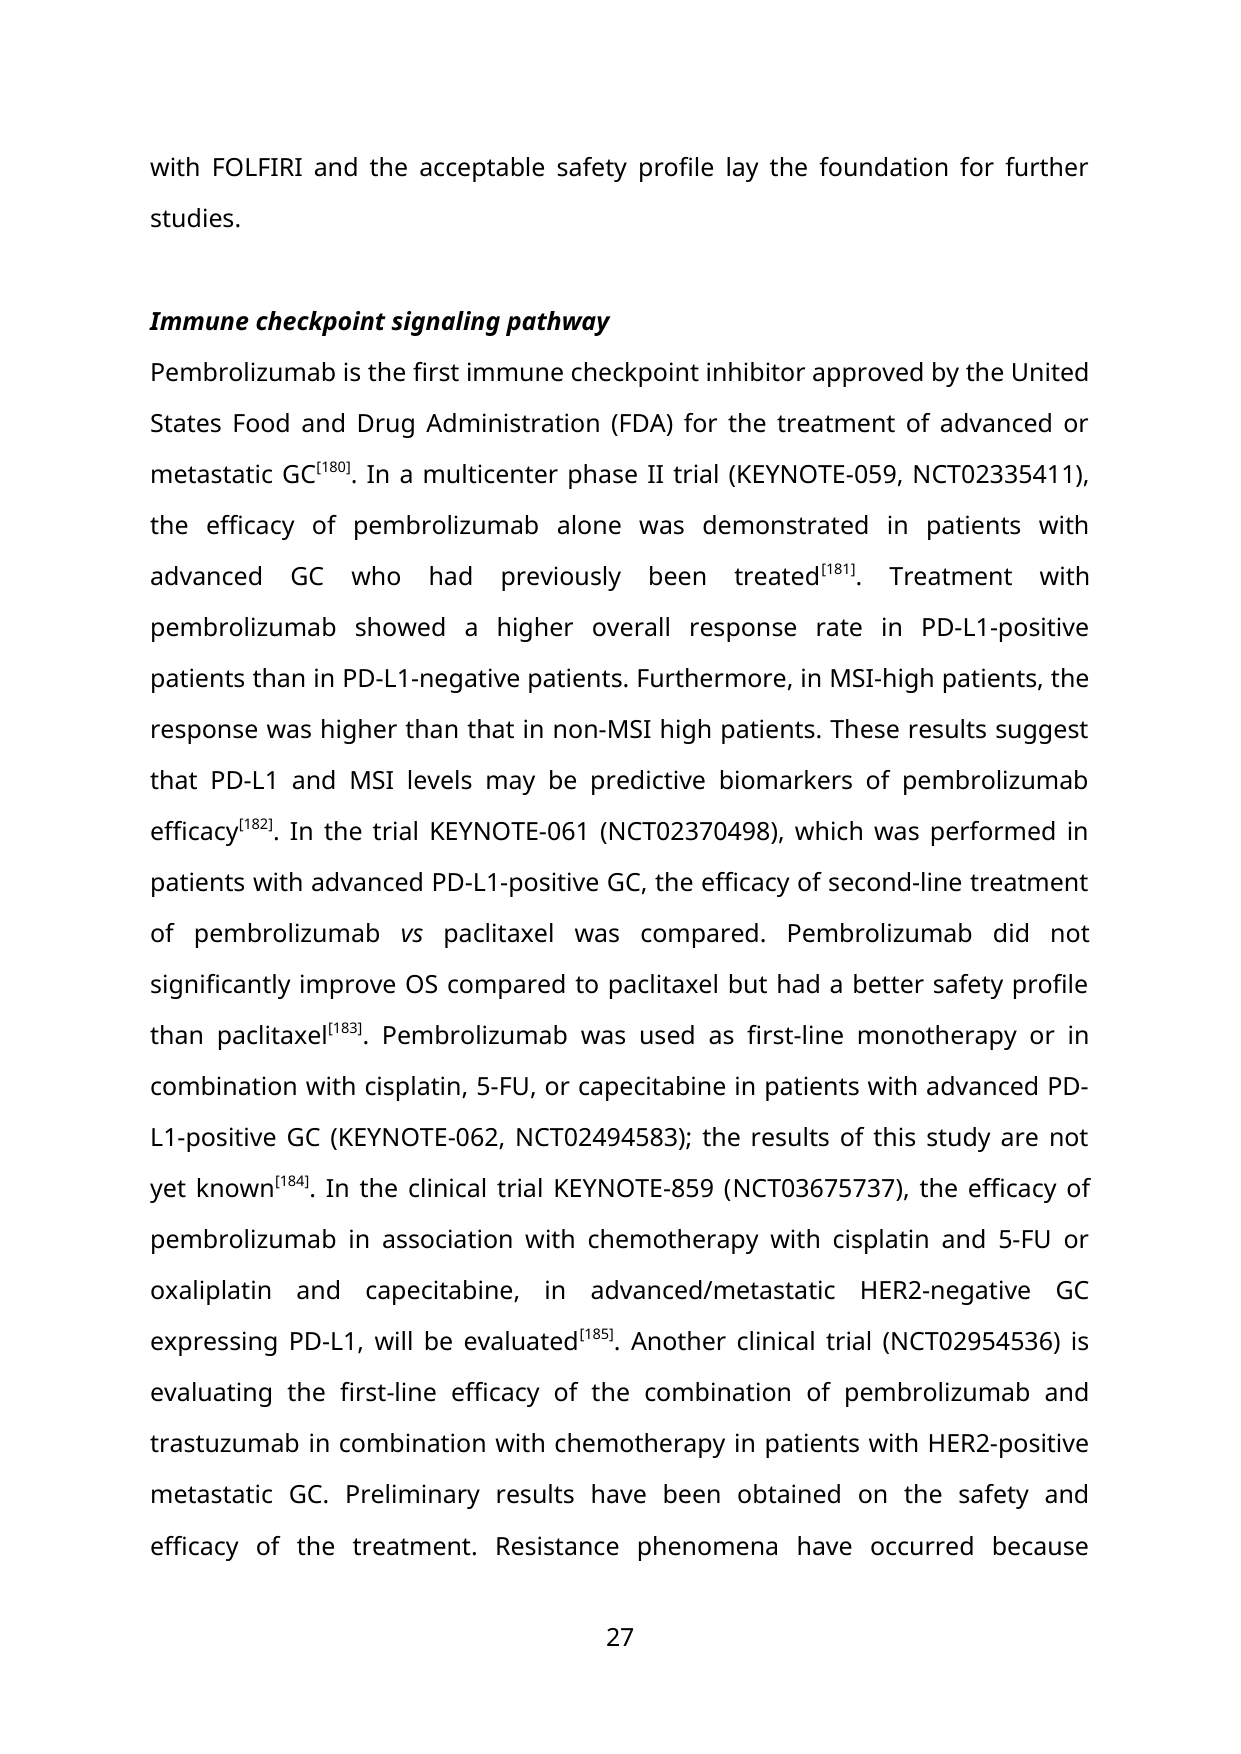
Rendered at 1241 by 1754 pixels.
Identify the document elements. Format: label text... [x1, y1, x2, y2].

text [150, 354, 1090, 1562]
text Immune checkpoint signaling pathway [150, 303, 1090, 337]
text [150, 150, 1090, 235]
